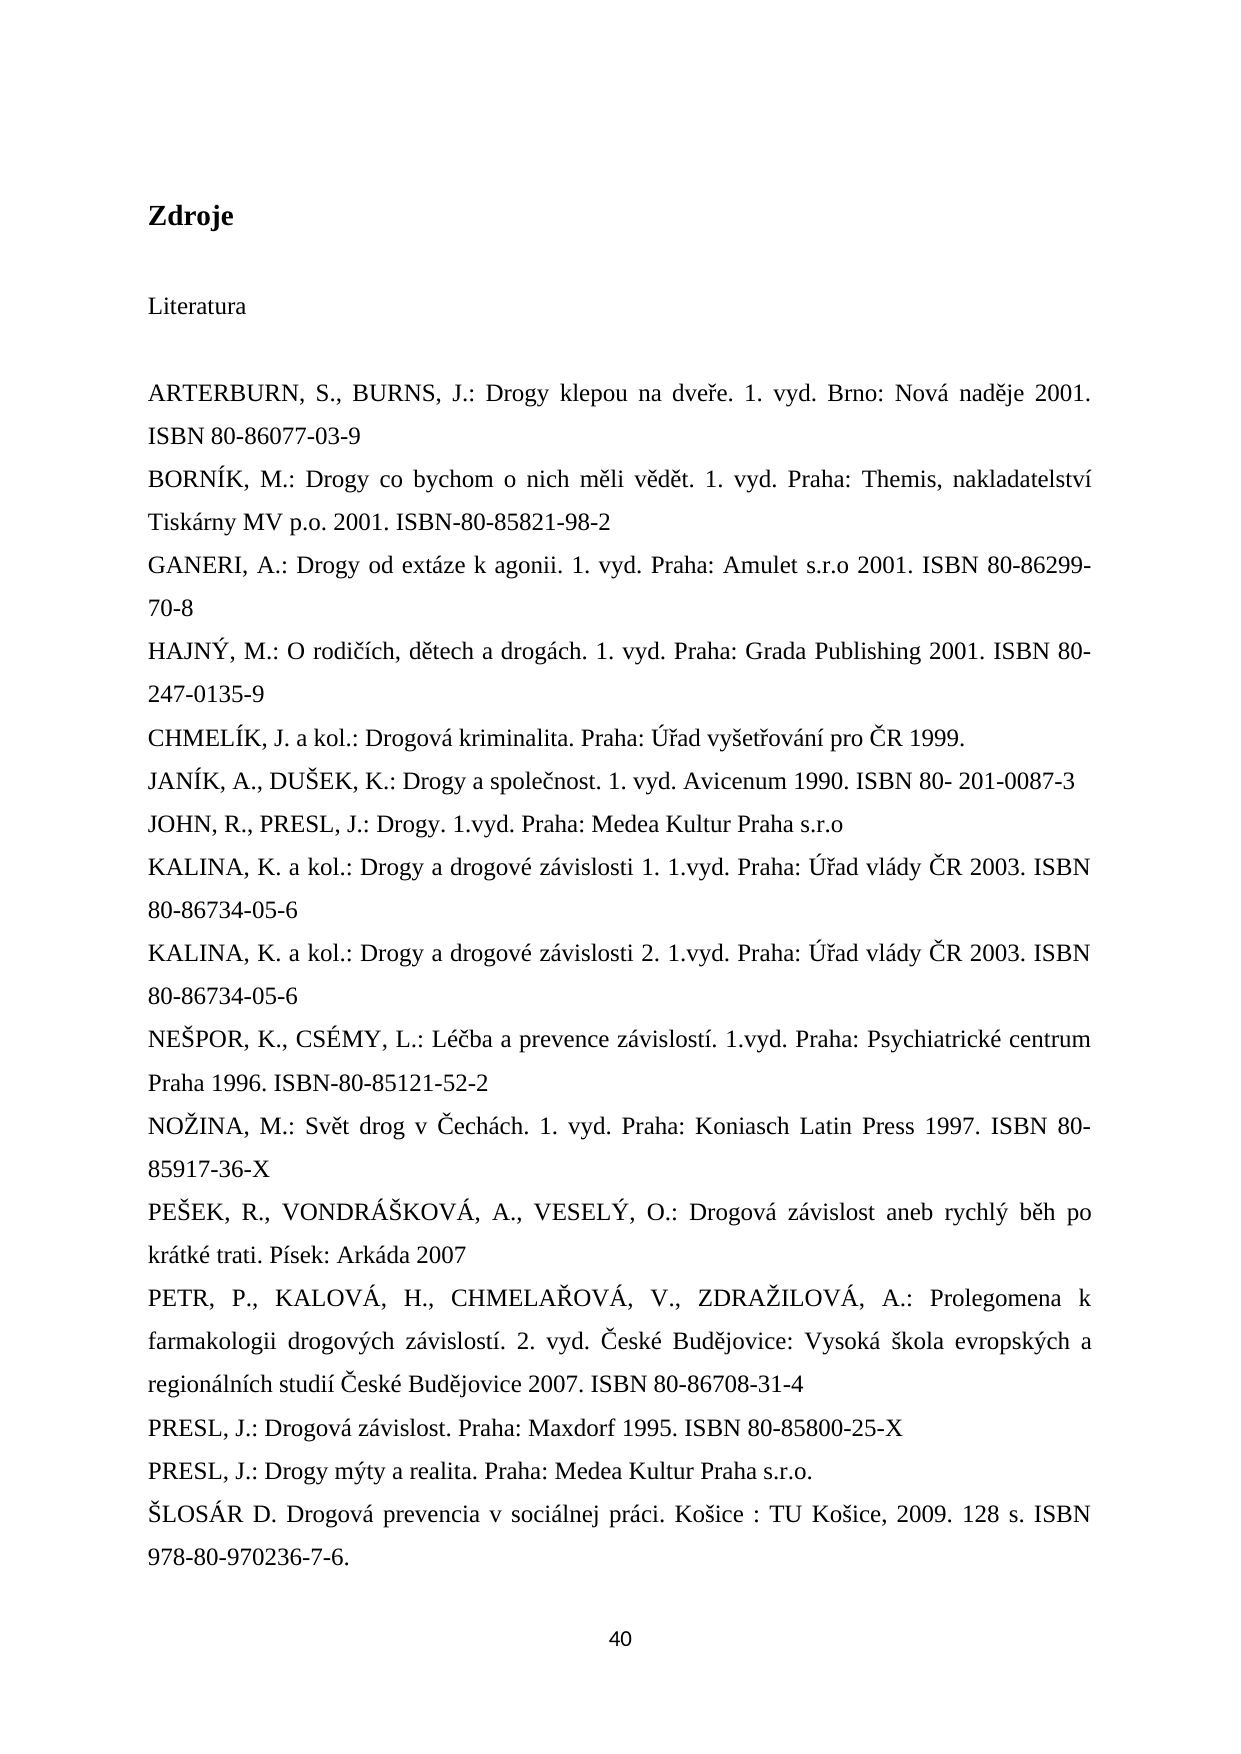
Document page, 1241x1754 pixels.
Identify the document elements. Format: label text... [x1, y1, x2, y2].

text PETR, P., KALOVÁ, H., CHMELAŘOVÁ, V., ZDRAŽILOVÁ, A.: Prolegomena k farmakologii drogových závislostí. 2. vyd. České Budějovice: Vysoká škola evropských a regionálních studií České Budějovice 2007. ISBN 80-86708-31-4 [148, 1283, 1093, 1398]
text KALINA, K. a kol.: Drogy a drogové závislosti 2. 1.vyd. Praha: Úřad vlády ČR 2003. ISBN 80-86734-05-6 [148, 938, 1093, 1010]
text PEŠEK, R., VONDRÁŠKOVÁ, A., VESELÝ, O.: Drogová závislost aneb rychlý běh po krátké trati. Písek: Arkáda 2007 [148, 1197, 1093, 1269]
text NOŽINA, M.: Svět drog v Čechách. 1. vyd. Praha: Koniasch Latin Press 1997. ISBN 80-85917-36-X [148, 1111, 1093, 1183]
text BORNÍK, M.: Drogy co bychom o nich měli vědět. 1. vyd. Praha: Themis, nakladatelství Tiskárny MV p.o. 2001. ISBN-80-85821-98-2 [148, 464, 1093, 536]
text PRESL, J.: Drogy mýty a realita. Praha: Medea Kultur Praha s.r.o. [148, 1456, 1093, 1484]
text Zdroje [148, 198, 1093, 231]
text Literatura [148, 291, 1093, 320]
text JANÍK, A., DUŠEK, K.: Drogy a společnost. 1. vyd. Avicenum 1990. ISBN 80- 201-0087-3 [148, 766, 1093, 794]
text KALINA, K. a kol.: Drogy a drogové závislosti 1. 1.vyd. Praha: Úřad vlády ČR 2003. ISBN 80-86734-05-6 [148, 852, 1093, 924]
text ARTERBURN, S., BURNS, J.: Drogy klepou na dveře. 1. vyd. Brno: Nová naděje 2001. ISBN 80-86077-03-9 [148, 378, 1093, 449]
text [148, 1499, 1093, 1571]
text JOHN, R., PRESL, J.: Drogy. 1.vyd. Praha: Medea Kultur Praha s.r.o [148, 809, 1093, 838]
text NEŠPOR, K., CSÉMY, L.: Léčba a prevence závislostí. 1.vyd. Praha: Psychiatrické centrum Praha 1996. ISBN-80-85121-52-2 [148, 1024, 1093, 1096]
text GANERI, A.: Drogy od extáze k agonii. 1. vyd. Praha: Amulet s.r.o 2001. ISBN 80-86299-70-8 [148, 550, 1093, 622]
text HAJNÝ, M.: O rodičích, dětech a drogách. 1. vyd. Praha: Grada Publishing 2001. ISBN 80-247-0135-9 [148, 636, 1093, 708]
text PRESL, J.: Drogová závislost. Praha: Maxdorf 1995. ISBN 80-85800-25-X [148, 1413, 1093, 1441]
text CHMELÍK, J. a kol.: Drogová kriminalita. Praha: Úřad vyšetřování pro ČR 1999. [148, 723, 1093, 751]
